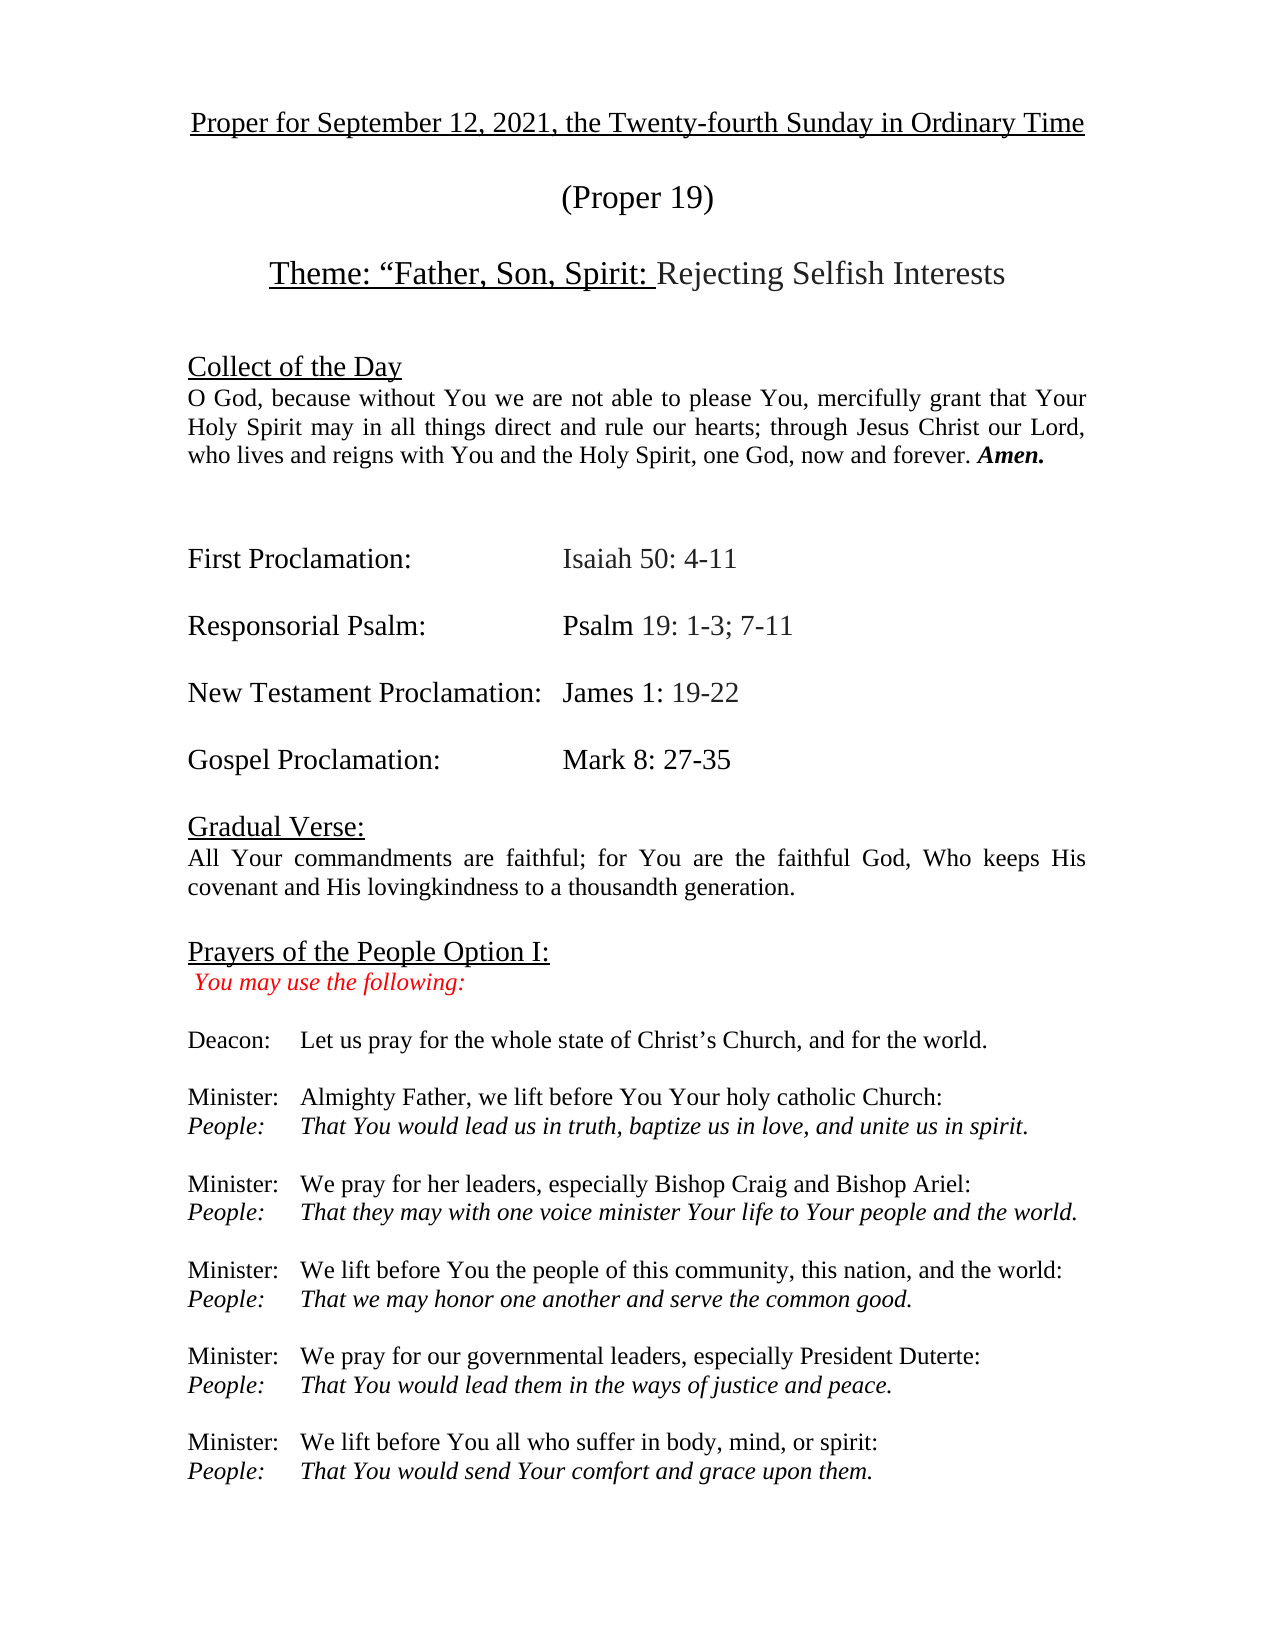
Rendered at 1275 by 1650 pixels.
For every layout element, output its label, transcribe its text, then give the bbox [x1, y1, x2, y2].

text Gradual Verse: [187, 809, 1087, 843]
text Minister: We lift before You all who suffer in body, mind, or spirit: [187, 1427, 1087, 1456]
title (Proper 19) [187, 177, 1087, 215]
title Proper for September 12, 2021, the Twenty-fourth Sunday in Ordinary Time [187, 105, 1087, 138]
text New Testament Proclamation: James 1: 19-22 [187, 675, 1087, 709]
subtitle First Proclamation: Isaiah 50: 4-11 [187, 541, 1087, 574]
text O God, because without You we are not able to please You, mercifully grant that Your Holy Spirit may in all things direct and rule our hearts; through Jesus Christ our Lord, who lives and reigns with You and the Holy Spirit, one God, now and forever. Amen. [187, 383, 1087, 469]
text People: That You would lead them in the ways of justice and peace. [187, 1370, 1087, 1399]
text People: That we may honor one another and serve the common good. [187, 1284, 1087, 1312]
text All Your commandments are faithful; for You are the faithful God, Who keeps His covenant and His lovingkindness to a thousandth generation. [187, 843, 1087, 900]
text Gospel Proclamation: Mark 8: 27-35 [187, 742, 1087, 776]
text Deacon: Let us pray for the whole state of Christ’s Church, and for the world. [187, 1025, 1087, 1054]
text Prayers of the People Option I: [187, 934, 1087, 967]
text People: That they may with one voice minister Your life to Your people and the world. [187, 1197, 1087, 1226]
text People: That You would lead us in truth, baptize us in love, and unite us in spirit. [187, 1111, 1087, 1140]
title Theme: “Father, Son, Spirit: Rejecting Selfish Interests [187, 253, 1087, 292]
text Minister: We pray for her leaders, especially Bishop Craig and Bishop Ariel: [187, 1169, 1087, 1197]
text Minister: We lift before You the people of this community, this nation, and the world: [187, 1255, 1087, 1284]
text Minister: We pray for our governmental leaders, especially President Duterte: [187, 1341, 1087, 1370]
text People: That You would send Your comfort and grace upon them. [187, 1456, 1087, 1485]
text Responsorial Psalm: Psalm 19: 1-3; 7-11 [187, 608, 1087, 642]
title Collect of the Day [187, 349, 1087, 383]
text You may use the following: [187, 967, 1087, 996]
text Minister: Almighty Father, we lift before You Your holy catholic Church: [187, 1082, 1087, 1111]
